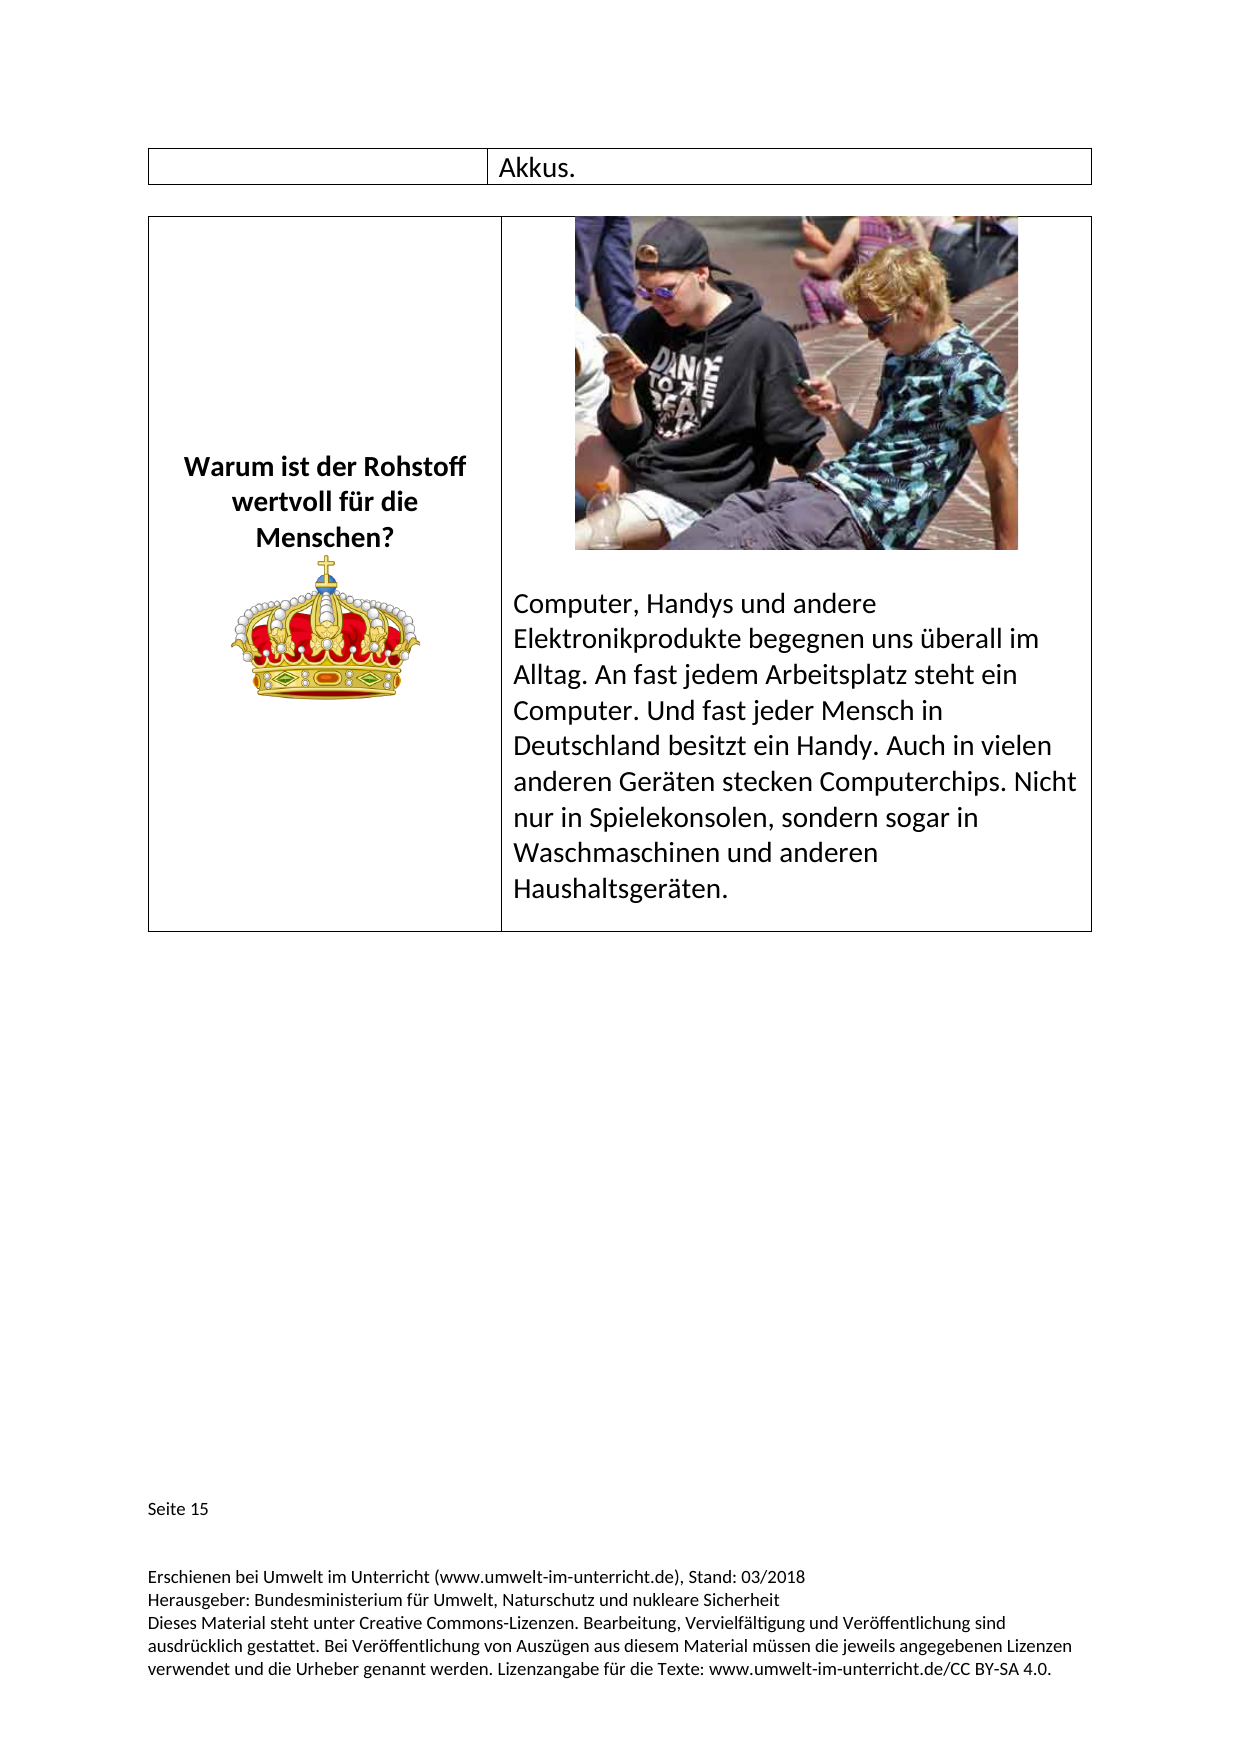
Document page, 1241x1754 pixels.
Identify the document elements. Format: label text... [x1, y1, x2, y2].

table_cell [488, 149, 1091, 184]
picture [230, 554, 420, 700]
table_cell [149, 149, 487, 184]
table_header Warum ist der Rohstoff wertvoll für die Menschen? [149, 217, 501, 931]
table_header Computer, Handys und andere Elektronikprodukte begegnen uns überall im Alltag. An fast jedem Arbeitsplatz steht ein Computer. Und fast jeder Mensch in Deutschland besitzt ein Handy. Auch in vielen anderen Geräten stecken Computerchips. Nicht nur in Spielekonsolen, sondern sogar in Waschmaschinen und anderen Haushaltsgeräten. [502, 217, 1091, 931]
picture [575, 216, 1019, 550]
